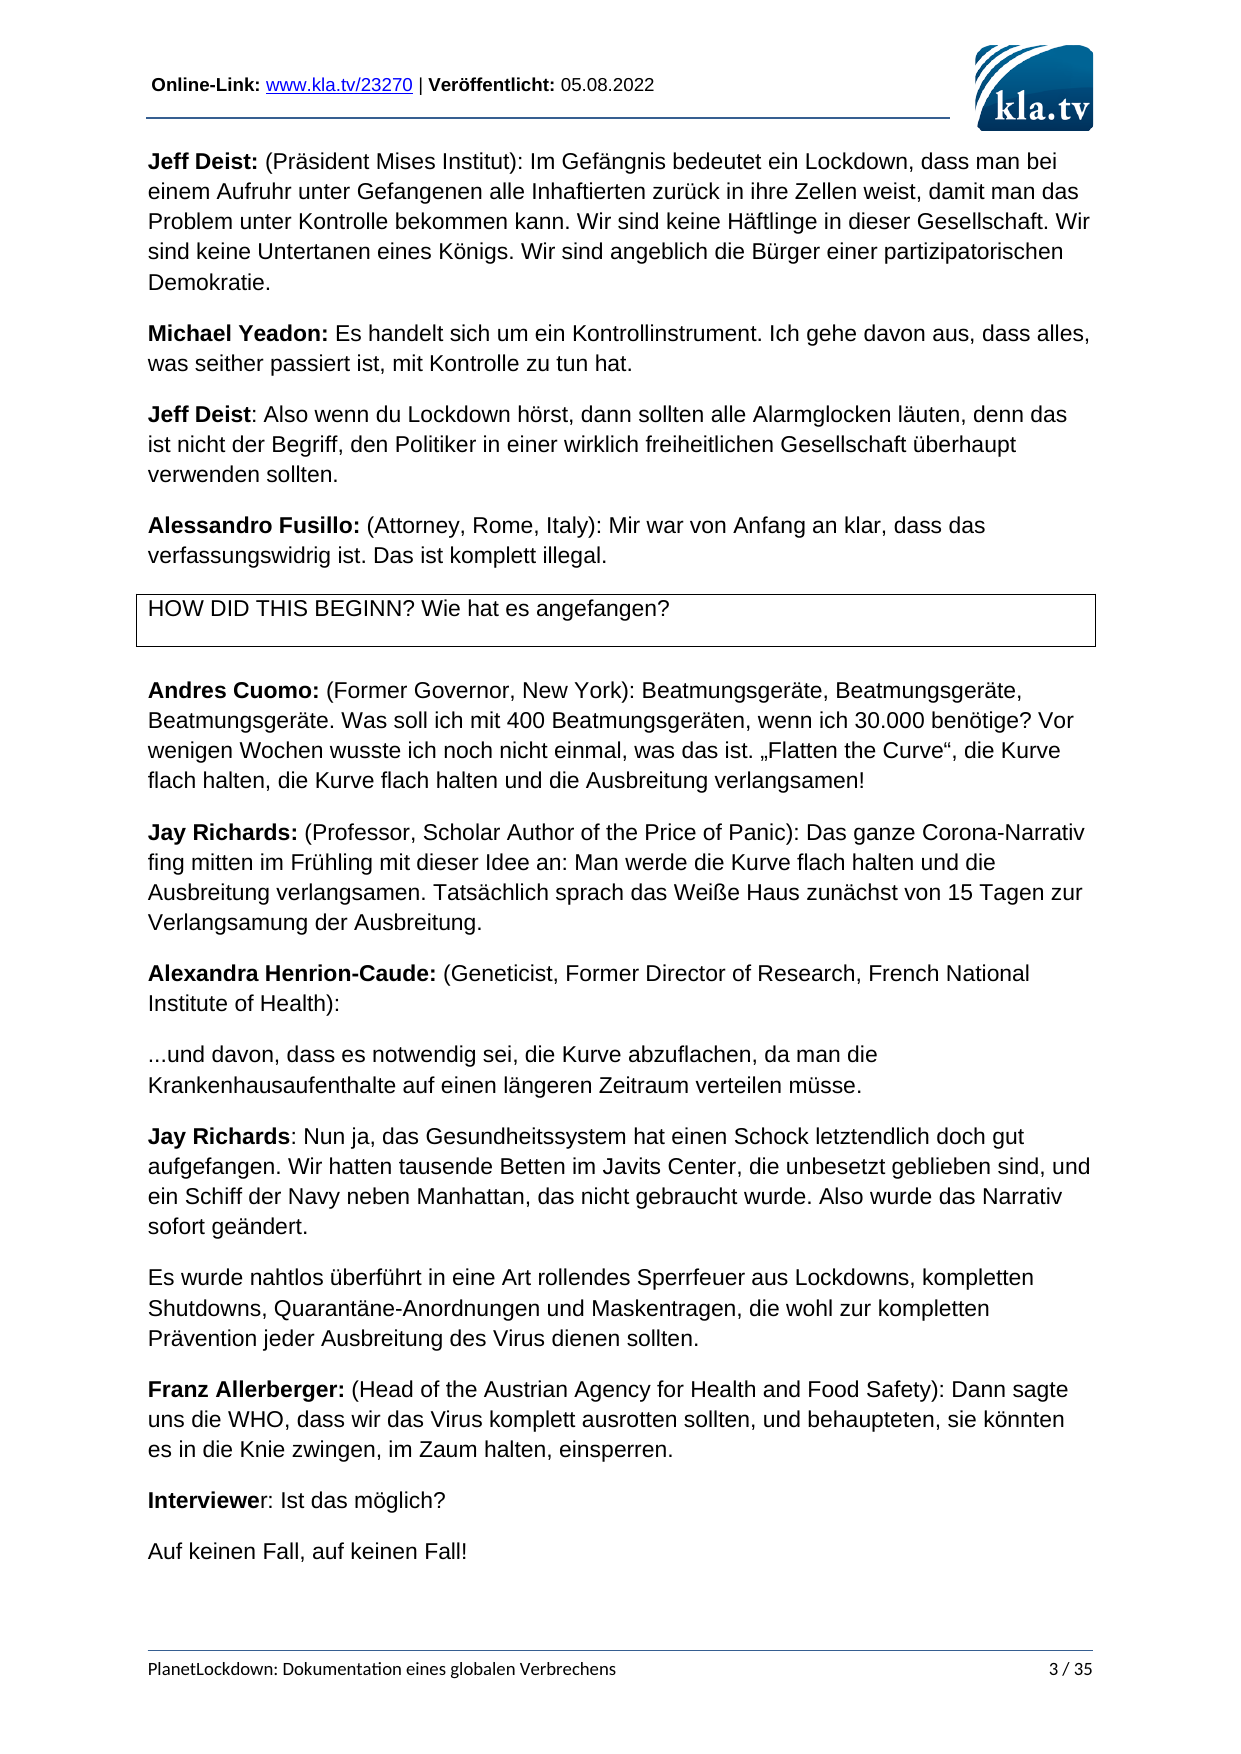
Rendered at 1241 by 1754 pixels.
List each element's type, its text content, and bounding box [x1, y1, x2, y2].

text Alexandra Henrion-Caude: (Geneticist, Former Director of Research, French National Institute of Health): [148, 960, 1093, 1017]
text Es wurde nahtlos überführt in eine Art rollendes Sperrfeuer aus Lockdowns, kompletten Shutdowns, Quarantäne-Anordnungen und Maskentragen, die wohl zur kompletten Prävention jeder Ausbreitung des Virus dienen sollten. [148, 1264, 1093, 1351]
text Jeff Deist: Also wenn du Lockdown hörst, dann sollten alle Alarmglocken läuten, denn das ist nicht der Begriff, den Politiker in einer wirklich freiheitlichen Gesellschaft überhaupt verwenden sollten. [148, 401, 1093, 487]
text Alessandro Fusillo: (Attorney, Rome, Italy): Mir war von Anfang an klar, dass das verfassungswidrig ist. Das ist komplett illegal. [148, 512, 1093, 569]
text Interviewer: Ist das möglich? [148, 1487, 1093, 1513]
picture [974, 45, 1093, 130]
text Jay Richards: (Professor, Scholar Author of the Price of Panic): Das ganze Corona-Narrativ fing mitten im Frühling mit dieser Idee an: Man werde die Kurve flach halten und die Ausbreitung verlangsamen. Tatsächlich sprach das Weiße Haus zunächst von 15 Tagen zur Verlangsamung der Ausbreitung. [148, 818, 1093, 935]
text Andres Cuomo: (Former Governor, New York): Beatmungsgeräte, Beatmungsgeräte, Beatmungsgeräte. Was soll ich mit 400 Beatmungsgeräten, wenn ich 30.000 benötige? Vor wenigen Wochen wusste ich noch nicht einmal, was das ist. „Flatten the Curve“, die Kurve flach halten, die Kurve flach halten und die Ausbreitung verlangsamen! [148, 647, 1093, 794]
text Jay Richards: Nun ja, das Gesundheitssystem hat einen Schock letztendlich doch gut aufgefangen. Wir hatten tausende Betten im Javits Center, die unbesetzt geblieben sind, und ein Schiff der Navy neben Manhattan, das nicht gebraucht wurde. Also wurde das Narrativ sofort geändert. [148, 1123, 1093, 1239]
text Franz Allerberger: (Head of the Austrian Agency for Health and Food Safety): Dann sagte uns die WHO, dass wir das Virus komplett ausrotten sollten, und behaupteten, sie könnten es in die Knie zwingen, im Zaum halten, einsperren. [148, 1376, 1093, 1462]
text Michael Yeadon: Es handelt sich um ein Kontrollinstrument. Ich gehe davon aus, dass alles, was seither passiert ist, mit Kontrolle zu tun hat. [148, 319, 1093, 376]
picture [1084, 45, 1093, 51]
text ...und davon, dass es notwendig sei, die Kurve abzuflachen, da man die Krankenhausaufenthalte auf einen längeren Zeitraum verteilen müsse. [148, 1041, 1093, 1098]
table_header HOW DID THIS BEGINN? Wie hat es angefangen? [137, 595, 1095, 646]
text Jeff Deist: (Präsident Mises Institut): Im Gefängnis bedeutet ein Lockdown, dass man bei einem Aufruhr unter Gefangenen alle Inhaftierten zurück in ihre Zellen weist, damit man das Problem unter Kontrolle bekommen kann. Wir sind keine Häftlinge in dieser Gesellschaft. Wir sind keine Untertanen eines Königs. Wir sind angeblich die Bürger einer partizipatorischen Demokratie. [148, 148, 1093, 295]
text Auf keinen Fall, auf keinen Fall! [148, 1538, 1093, 1564]
